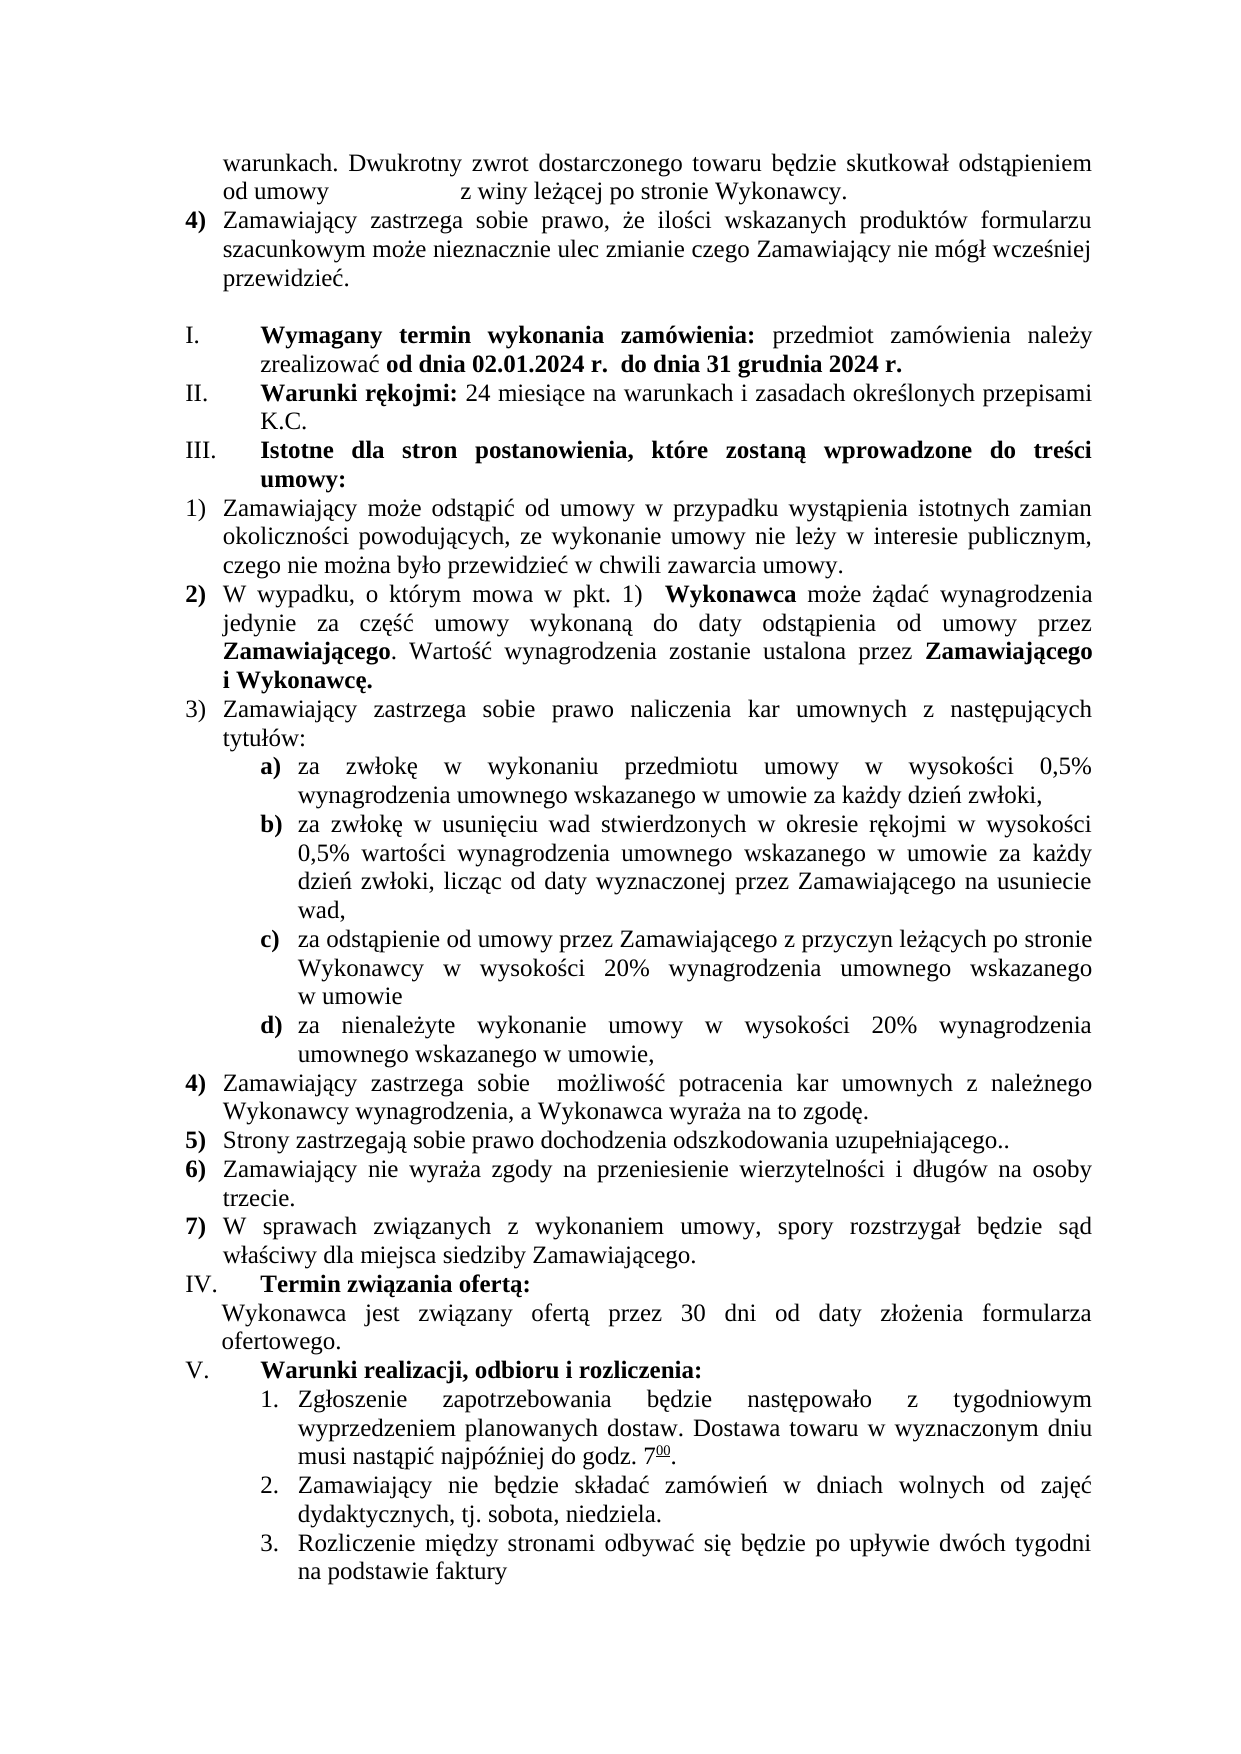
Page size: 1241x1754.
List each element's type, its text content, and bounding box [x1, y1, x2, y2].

text Wykonawca jest związany ofertą przez 30 dni od daty złożenia formularza ofertowego. [221, 1298, 1093, 1355]
list Zgłoszenie zapotrzebowania będzie następowało z tygodniowym wyprzedzeniem planowanych dostaw. Dostawa towaru w wyznaczonym dniu musi nastąpić najpóźniej do godz. 700. [260, 1384, 1093, 1470]
list za zwłokę w usunięciu wad stwierdzonych w okresie rękojmi w wysokości 0,5% wartości wynagrodzenia umownego wskazanego w umowie za każdy dzień zwłoki, licząc od daty wyznaczonej przez Zamawiającego na usuniecie wad, [260, 809, 1093, 924]
list W wypadku, o którym mowa w pkt. 1) Wykonawca może żądać wynagrodzenia jedynie za część umowy wykonaną do daty odstąpienia od umowy przez Zamawiającego. Wartość wynagrodzenia zostanie ustalona przez Zamawiającego i Wykonawcę. [185, 579, 1093, 694]
list Zamawiający zastrzega sobie prawo naliczenia kar umownych z następujących tytułów: [185, 694, 1093, 751]
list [185, 148, 1093, 205]
list za odstąpienie od umowy przez Zamawiającego z przyczyn leżących po stronie Wykonawcy w wysokości 20% wynagrodzenia umownego wskazanego w umowie [260, 924, 1093, 1010]
list Warunki rękojmi: 24 miesiące na warunkach i zasadach określonych przepisami K.C. [185, 378, 1093, 435]
list Warunki realizacji, odbioru i rozliczenia: [185, 1355, 1093, 1384]
list Zamawiający nie wyraża zgody na przeniesienie wierzytelności i długów na osoby trzecie. [185, 1154, 1093, 1211]
list za nienależyte wykonanie umowy w wysokości 20% wynagrodzenia umownego wskazanego w umowie, [260, 1010, 1093, 1068]
list Zamawiający zastrzega sobie prawo, że ilości wskazanych produktów formularzu szacunkowym może nieznacznie ulec zmianie czego Zamawiający nie mógł wcześniej przewidzieć. [185, 205, 1093, 291]
list Zamawiający nie będzie składać zamówień w dniach wolnych od zajęć dydaktycznych, tj. sobota, niedziela. [260, 1470, 1093, 1528]
list Wymagany termin wykonania zamówienia: przedmiot zamówienia należy zrealizować od dnia 02.01.2024 r. do dnia 31 grudnia 2024 r. [185, 320, 1093, 378]
list Zamawiający zastrzega sobie możliwość potracenia kar umownych z należnego Wykonawcy wynagrodzenia, a Wykonawca wyraża na to zgodę. [185, 1068, 1093, 1125]
list Termin związania ofertą: [185, 1269, 1093, 1298]
list W sprawach związanych z wykonaniem umowy, spory rozstrzygał będzie sąd właściwy dla miejsca siedziby Zamawiającego. [185, 1211, 1093, 1269]
list Rozliczenie między stronami odbywać się będzie po upływie dwóch tygodni na podstawie faktury [260, 1528, 1093, 1585]
list Zamawiający może odstąpić od umowy w przypadku wystąpienia istotnych zamian okoliczności powodujących, ze wykonanie umowy nie leży w interesie publicznym, czego nie można było przewidzieć w chwili zawarcia umowy. [185, 493, 1093, 579]
list za zwłokę w wykonaniu przedmiotu umowy w wysokości 0,5% wynagrodzenia umownego wskazanego w umowie za każdy dzień zwłoki, [260, 751, 1093, 809]
list Strony zastrzegają sobie prawo dochodzenia odszkodowania uzupełniającego.. [185, 1125, 1093, 1154]
list Istotne dla stron postanowienia, które zostaną wprowadzone do treści umowy: [185, 435, 1093, 493]
